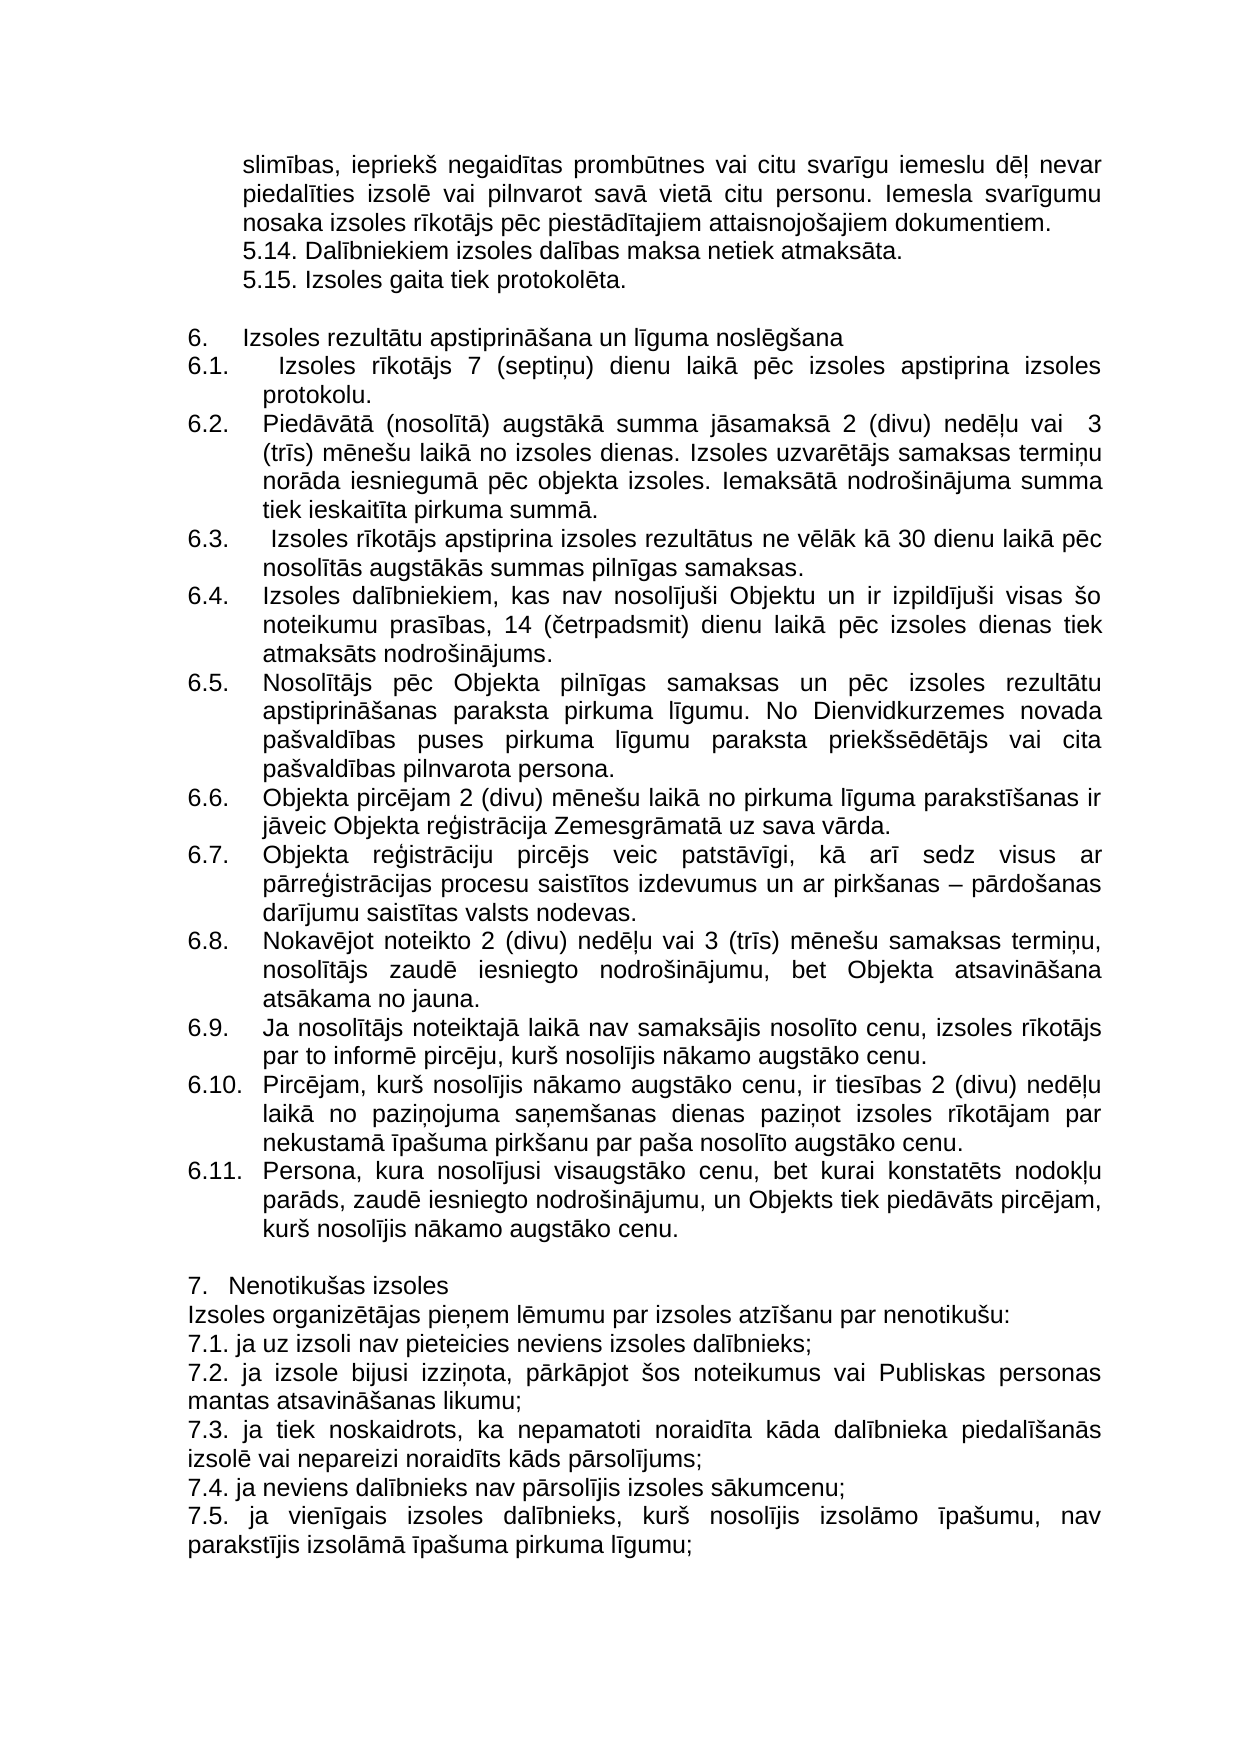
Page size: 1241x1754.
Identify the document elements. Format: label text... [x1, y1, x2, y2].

text 5.14. Dalībniekiem izsoles dalības maksa netiek atmaksāta. [242, 236, 1103, 265]
list Persona, kura nosolījusi visaugstāko cenu, bet kurai konstatēts nodokļu parāds, zaudē iesniegto nodrošinājumu, un Objekts tiek piedāvāts pircējam, kurš nosolījis nākamo augstāko cenu. [187, 1156, 1103, 1242]
list Piedāvātā (nosolītā) augstākā summa jāsamaksā 2 (divu) nedēļu vai 3 (trīs) mēnešu laikā no izsoles dienas. Izsoles uzvarētājs samaksas termiņu norāda iesniegumā pēc objekta izsoles. Iemaksātā nodrošinājuma summa tiek ieskaitīta pirkuma summā. [187, 409, 1103, 524]
list Izsoles rīkotājs apstiprina izsoles rezultātus ne vēlāk kā 30 dienu laikā pēc nosolītās augstākās summas pilnīgas samaksas. [187, 524, 1103, 581]
list Izsoles rezultātu apstiprināšana un līguma noslēgšana [187, 322, 1103, 351]
list Nosolītājs pēc Objekta pilnīgas samaksas un pēc izsoles rezultātu apstiprināšanas paraksta pirkuma līgumu. No Dienvidkurzemes novada pašvaldības puses pirkuma līgumu paraksta priekšsēdētājs vai cita pašvaldības pilnvarota persona. [187, 667, 1103, 782]
text 7.4. ja neviens dalībnieks nav pārsolījis izsoles sākumcenu; [187, 1472, 1103, 1501]
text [242, 150, 1103, 236]
text 7.3. ja tiek noskaidrots, ka nepamatoti noraidīta kāda dalībnieka piedalīšanās izsolē vai nepareizi noraidīts kāds pārsolījums; [187, 1415, 1103, 1472]
list Izsoles dalībniekiem, kas nav nosolījuši Objektu un ir izpildījuši visas šo noteikumu prasības, 14 (četrpadsmit) dienu laikā pēc izsoles dienas tiek atmaksāts nodrošinājums. [187, 581, 1103, 667]
list Pircējam, kurš nosolījis nākamo augstāko cenu, ir tiesības 2 (divu) nedēļu laikā no paziņojuma saņemšanas dienas paziņot izsoles rīkotājam par nekustamā īpašuma pirkšanu par paša nosolīto augstāko cenu. [187, 1070, 1103, 1156]
list Objekta pircējam 2 (divu) mēnešu laikā no pirkuma līguma parakstīšanas ir jāveic Objekta reģistrācija Zemesgrāmatā uz sava vārda. [187, 782, 1103, 840]
text Izsoles organizētājas pieņem lēmumu par izsoles atzīšanu par nenotikušu: [187, 1300, 1103, 1329]
text 5.15. Izsoles gaita tiek protokolēta. [242, 265, 1103, 294]
list Nenotikušas izsoles [187, 1271, 1103, 1300]
list Izsoles rīkotājs 7 (septiņu) dienu laikā pēc izsoles apstiprina izsoles protokolu. [187, 351, 1103, 409]
list Nokavējot noteikto 2 (divu) nedēļu vai 3 (trīs) mēnešu samaksas termiņu, nosolītājs zaudē iesniegto nodrošinājumu, bet Objekta atsavināšana atsākama no jauna. [187, 926, 1103, 1012]
text 7.2. ja izsole bijusi izziņota, pārkāpjot šos noteikumus vai Publiskas personas mantas atsavināšanas likumu; [187, 1357, 1103, 1415]
text 7.5. ja vienīgais izsoles dalībnieks, kurš nosolījis izsolāmo īpašumu, nav parakstījis izsolāmā īpašuma pirkuma līgumu; [187, 1501, 1103, 1559]
list Ja nosolītājs noteiktajā laikā nav samaksājis nosolīto cenu, izsoles rīkotājs par to informē pircēju, kurš nosolījis nākamo augstāko cenu. [187, 1012, 1103, 1070]
list Objekta reģistrāciju pircējs veic patstāvīgi, kā arī sedz visus ar pārreģistrācijas procesu saistītos izdevumus un ar pirkšanas – pārdošanas darījumu saistītas valsts nodevas. [187, 840, 1103, 926]
text 7.1. ja uz izsoli nav pieteicies neviens izsoles dalībnieks; [187, 1329, 1103, 1357]
